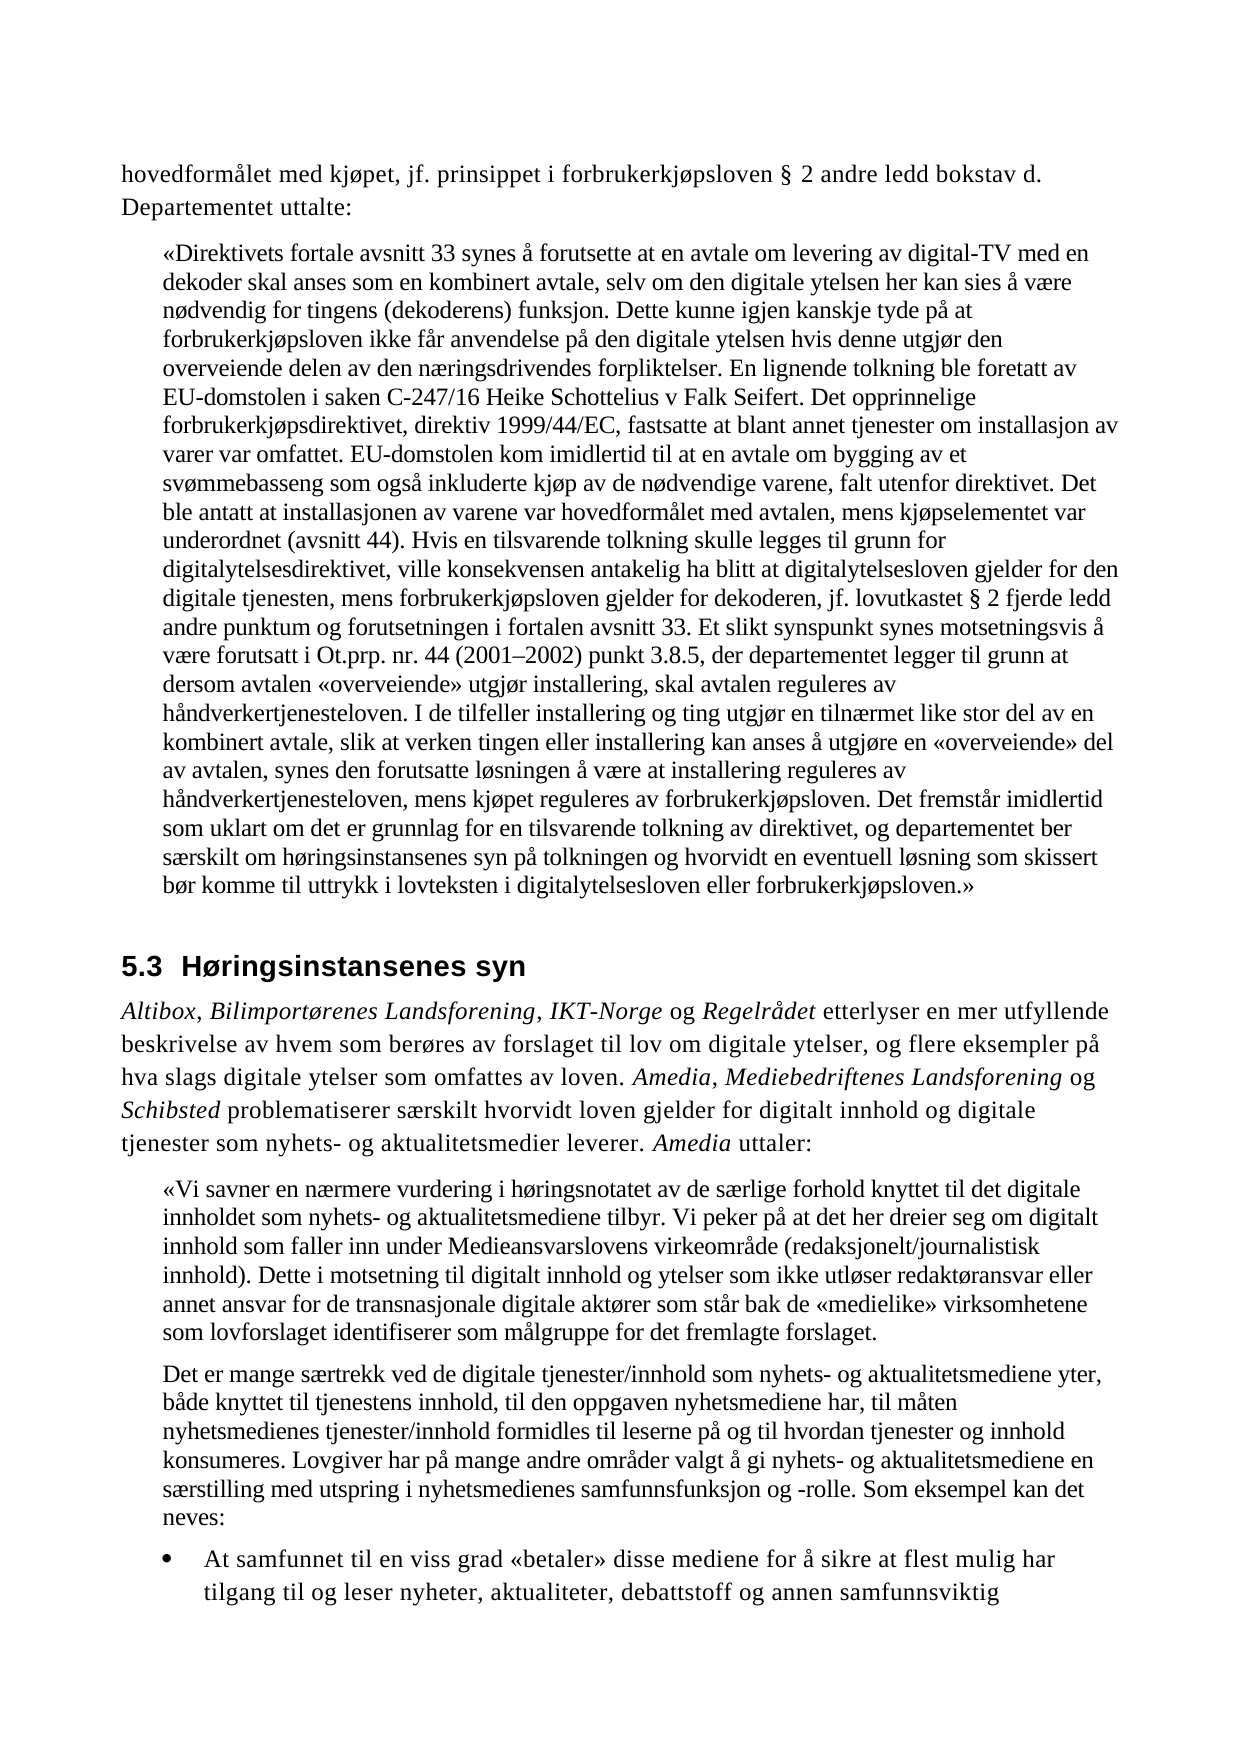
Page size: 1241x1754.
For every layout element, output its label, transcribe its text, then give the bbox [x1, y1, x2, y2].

text «Direktivets fortale avsnitt 33 synes å forutsette at en avtale om levering av digital-TV med en dekoder skal anses som en kombinert avtale, selv om den digitale ytelsen her kan sies å være nødvendig for tingens (dekoderens) funksjon. Dette kunne igjen kanskje tyde på at forbrukerkjøpsloven ikke får anvendelse på den digitale ytelsen hvis denne utgjør den overveiende delen av den næringsdrivendes forpliktelser. En lignende tolkning ble foretatt av EU-domstolen i saken C-247/16 Heike Schottelius v Falk Seifert. Det opprinnelige forbrukerkjøpsdirektivet, direktiv 1999/44/EC, fastsatte at blant annet tjenester om installasjon av varer var omfattet. EU-domstolen kom imidlertid til at en avtale om bygging av et svømmebasseng som også inkluderte kjøp av de nødvendige varene, falt utenfor direktivet. Det ble antatt at installasjonen av varene var hovedformålet med avtalen, mens kjøpselementet var underordnet (avsnitt 44). Hvis en tilsvarende tolkning skulle legges til grunn for digitalytelsesdirektivet, ville konsekvensen antakelig ha blitt at digitalytelsesloven gjelder for den digitale tjenesten, mens forbrukerkjøpsloven gjelder for dekoderen, jf. lovutkastet § 2 fjerde ledd andre punktum og forutsetningen i fortalen avsnitt 33. Et slikt synspunkt synes motsetningsvis å være forutsatt i Ot.prp. nr. 44 (2001–2002) punkt 3.8.5, der departementet legger til grunn at dersom avtalen «overveiende» utgjør installering, skal avtalen reguleres av håndverkertjenesteloven. I de tilfeller installering og ting utgjør en tilnærmet like stor del av en kombinert avtale, slik at verken tingen eller installering kan anses å utgjøre en «overveiende» del av avtalen, synes den forutsatte løsningen å være at installering reguleres av håndverkertjenesteloven, mens kjøpet reguleres av forbrukerkjøpsloven. Det fremstår imidlertid som uklart om det er grunnlag for en tilsvarende tolkning av direktivet, og departementet ber særskilt om høringsinstansenes syn på tolkningen og hvorvidt en eventuell løsning som skissert bør komme til uttrykk i lovteksten i digitalytelsesloven eller forbrukerkjøpsloven.» [162, 238, 1119, 899]
subtitle Høringsinstansenes syn [121, 949, 1119, 983]
text «Vi savner en nærmere vurdering i høringsnotatet av de særlige forhold knyttet til det digitale innholdet som nyhets- og aktualitetsmediene tilbyr. Vi peker på at det her dreier seg om digitalt innhold som faller inn under Medieansvarslovens virkeområde (redaksjonelt/journalistisk innhold). Dette i motsetning til digitalt innhold og ytelser som ikke utløser redaktøransvar eller annet ansvar for de transnasjonale digitale aktører som står bak de «medielike» virksomhetene som lovforslaget identifiserer som målgruppe for det fremlagte forslaget. [162, 1174, 1119, 1346]
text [121, 159, 1119, 221]
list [162, 1544, 1119, 1606]
text Altibox, Bilimportørenes Landsforening, IKT-Norge og Regelrådet etterlyser en mer utfyllende beskrivelse av hvem som berøres av forslaget til lov om digitale ytelser, og flere eksempler på hva slags digitale ytelser som omfattes av loven. Amedia, Mediebedriftenes Landsforening og Schibsted problematiserer særskilt hvorvidt loven gjelder for digitalt innhold og digitale tjenester som nyhets- og aktualitetsmedier leverer. Amedia uttaler: [121, 996, 1119, 1157]
text Det er mange særtrekk ved de digitale tjenester/innhold som nyhets- og aktualitetsmediene yter, både knyttet til tjenestens innhold, til den oppgaven nyhetsmediene har, til måten nyhetsmedienes tjenester/innhold formidles til leserne på og til hvordan tjenester og innhold konsumeres. Lovgiver har på mange andre områder valgt å gi nyhets- og aktualitetsmediene en særstilling med utspring i nyhetsmedienes samfunnsfunksjon og -rolle. Som eksempel kan det neves: [162, 1359, 1119, 1531]
